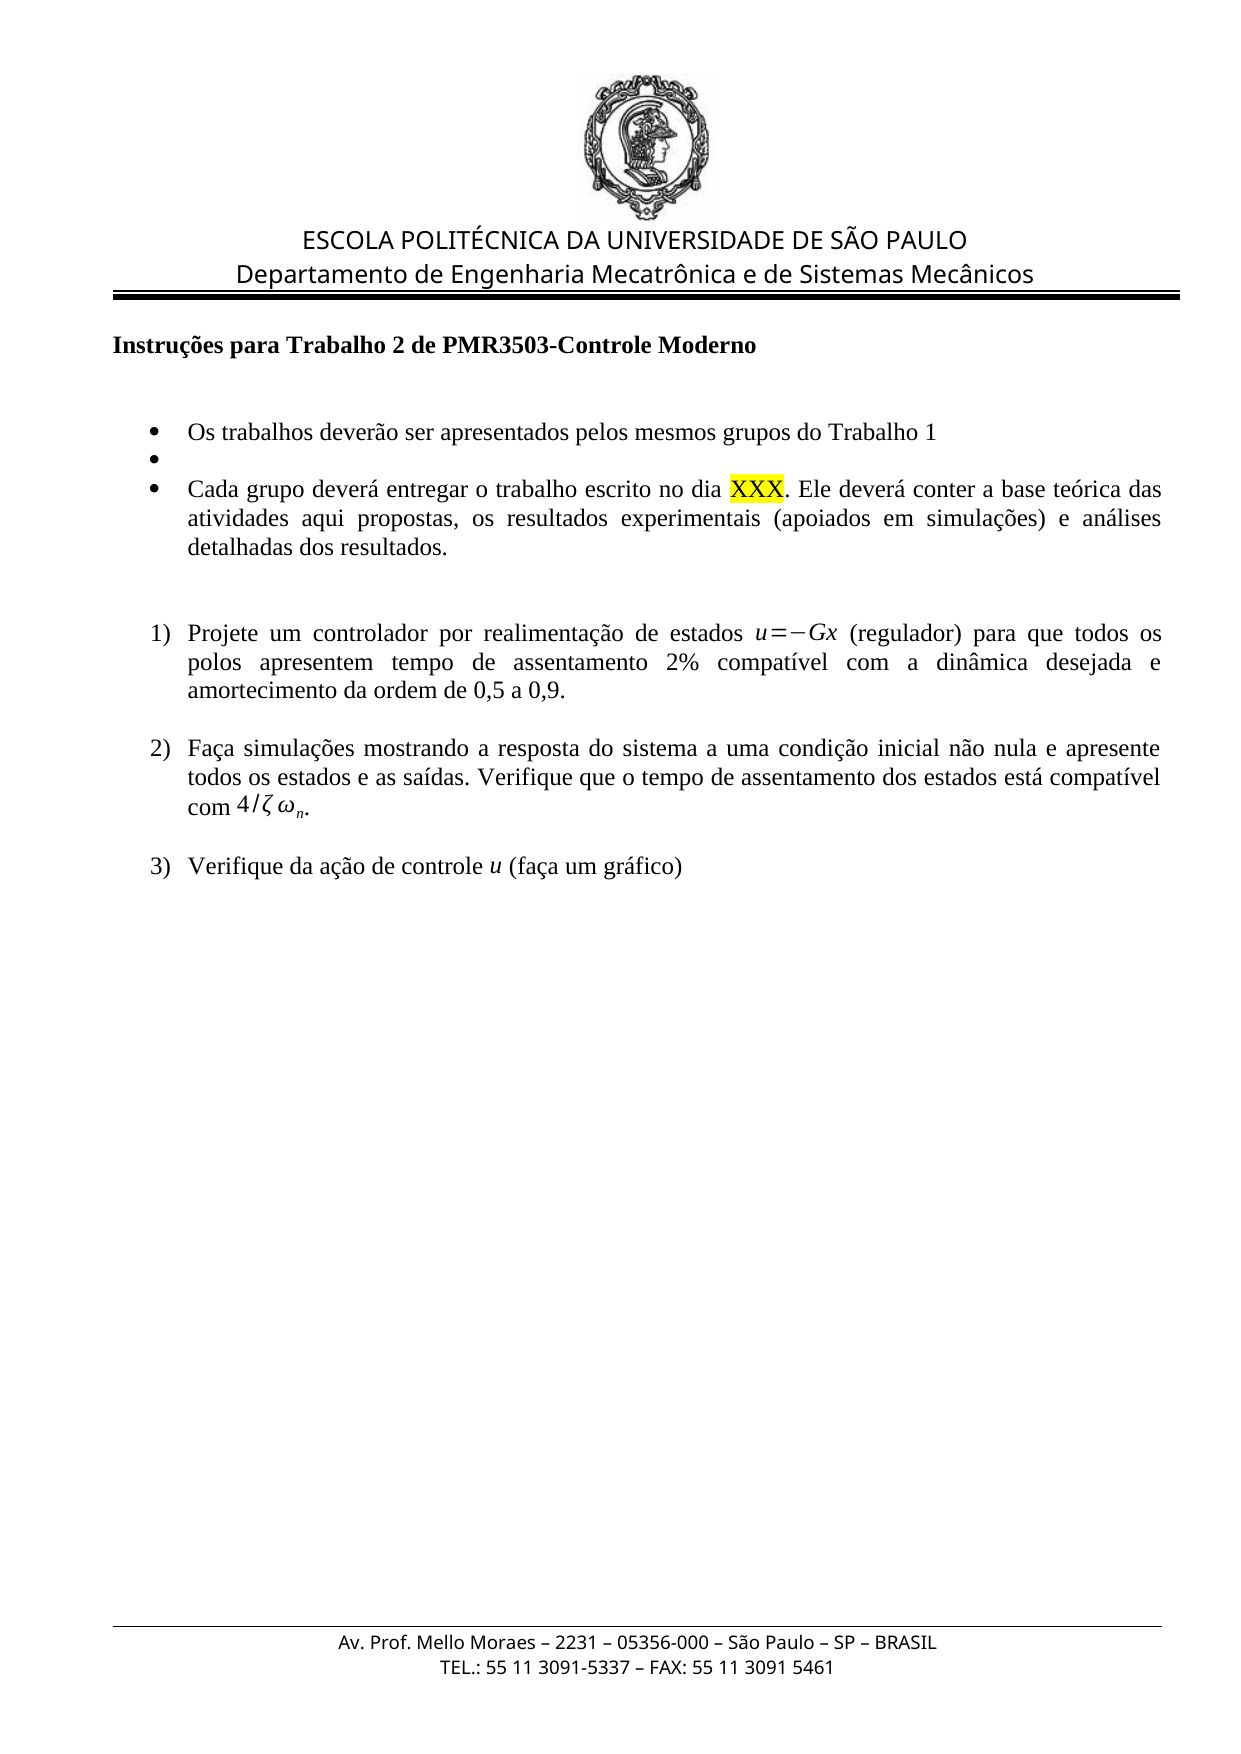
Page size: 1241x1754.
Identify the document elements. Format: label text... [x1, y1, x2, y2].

list Verifique da ação de controle (faça um gráfico) [150, 851, 1162, 879]
list Cada grupo deverá entregar o trabalho escrito no dia XXX. Ele deverá conter a base teórica das atividades aqui propostas, os resultados experimentais (apoiados em simulações) e análises detalhadas dos resultados. [150, 474, 1162, 561]
picture [577, 73, 715, 223]
list Faça simulações mostrando a resposta do sistema a uma condição inicial não nula e apresente todos os estados e as saídas. Verifique que o tempo de assentamento dos estados está compatível com . [150, 733, 1162, 822]
list Os trabalhos deverão ser apresentados pelos mesmos grupos do Trabalho 1 [150, 417, 1162, 446]
list Projete um controlador por realimentação de estados (regulador) para que todos os polos apresentem tempo de assentamento 2% compatível com a dinâmica desejada e amortecimento da ordem de 0,5 a 0,9. [150, 618, 1162, 704]
text Instruções para Trabalho 2 de PMR3503-Controle Moderno [112, 331, 1162, 359]
